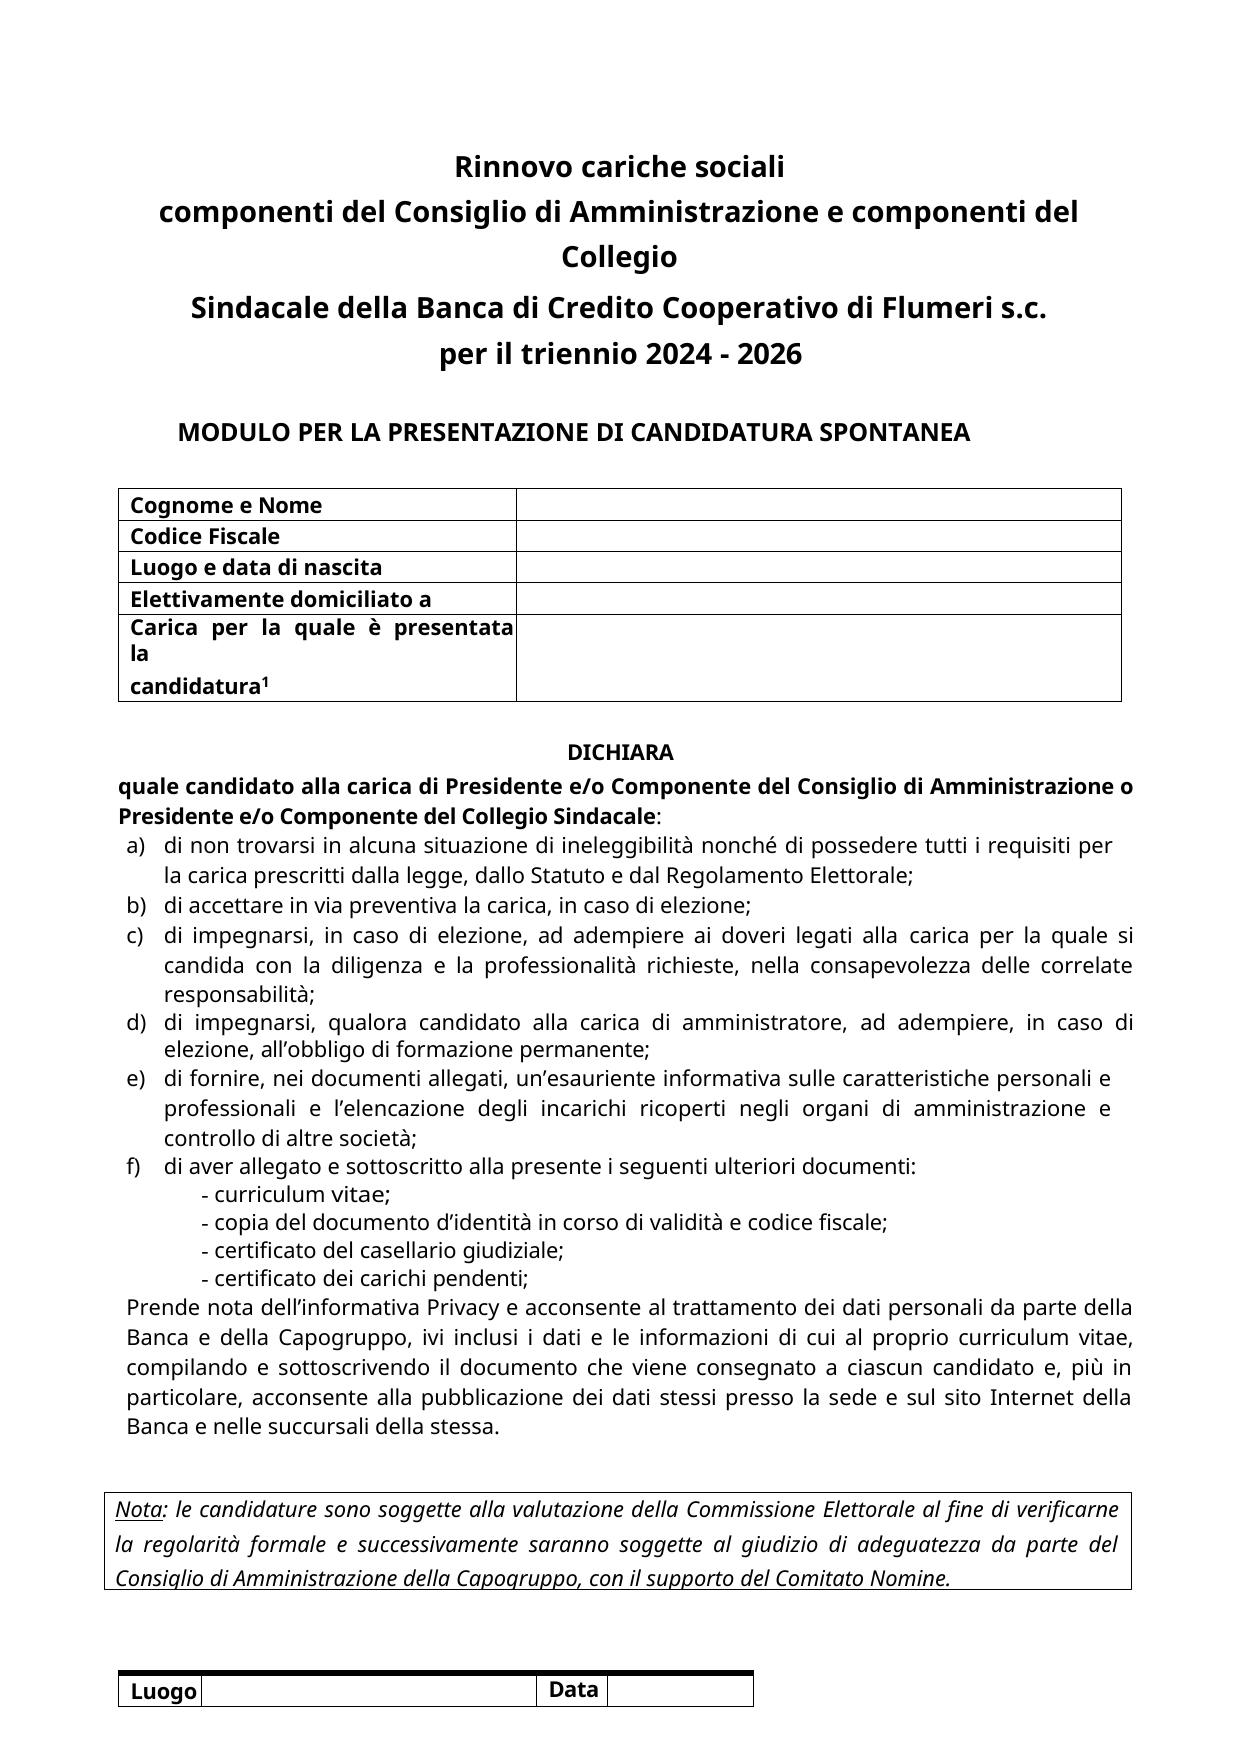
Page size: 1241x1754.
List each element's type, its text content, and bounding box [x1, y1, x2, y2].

list di fornire, nei documenti allegati, un’esauriente informativa sulle caratteristiche personali e professionali e l’elencazione degli incarichi ricoperti negli organi di amministrazione e controllo di altre società; [126, 1063, 1113, 1153]
list di non trovarsi in alcuna situazione di ineleggibilità nonché di possedere tutti i requisiti per la carica prescritti dalla legge, dallo Statuto e dal Regolamento Elettorale; [126, 830, 1113, 890]
text MODULO PER LA PRESENTAZIONE DI CANDIDATURA SPONTANEA [177, 415, 1134, 449]
list di impegnarsi, in caso di elezione, ad adempiere ai doveri legati alla carica per la quale si candida con la diligenza e la professionalità richieste, nella consapevolezza delle correlate responsabilità; [126, 920, 1134, 1009]
text quale candidato alla carica di Presidente e/o Componente del Consiglio di Amministrazione o Presidente e/o Componente del Collegio Sindacale: [118, 771, 1134, 830]
text Rinnovo cariche sociali [116, 146, 1123, 186]
table_cell [517, 521, 1121, 551]
text  - copia del documento d’identità in corso di validità e codice fiscale; [164, 1208, 1134, 1236]
table_header [608, 1676, 753, 1706]
list di aver allegato e sottoscritto alla presente i seguenti ulteriori documenti: [126, 1153, 1134, 1180]
list di accettare in via preventiva la carica, in caso di elezione; [126, 890, 1134, 920]
table_header Luogo [119, 1676, 201, 1706]
text  - certificato dei carichi pendenti; [164, 1264, 1134, 1292]
table_cell [517, 583, 1121, 613]
table_header [517, 489, 1121, 519]
text  - certificato del casellario giudiziale; [164, 1236, 1134, 1264]
text Sindacale della Banca di Credito Cooperativo di Flumeri s.c. [124, 288, 1114, 327]
table_cell [517, 615, 1121, 701]
text  - curriculum vitae; [164, 1180, 1134, 1208]
table_header Data [537, 1676, 607, 1706]
table_header Cognome e Nome [119, 489, 516, 519]
table_cell Elettivamente domiciliato a [119, 583, 516, 613]
table_header [202, 1676, 536, 1706]
table_cell [517, 552, 1121, 582]
table_cell Luogo e data di nascita [119, 552, 516, 582]
text Prende nota dell’informativa Privacy e acconsente al trattamento dei dati personali da parte della Banca e della Capogruppo, ivi inclusi i dati e le informazioni di cui al proprio curriculum vitae, compilando e sottoscrivendo il documento che viene consegnato a ciascun candidato e, più in particolare, acconsente alla pubblicazione dei dati stessi presso la sede e sul sito Internet della Banca e nelle succursali della stessa. [126, 1292, 1134, 1441]
table_cell Codice Fiscale [119, 521, 516, 551]
text componenti del Consiglio di Amministrazione e componenti del Collegio [124, 191, 1114, 276]
list di impegnarsi, qualora candidato alla carica di amministratore, ad adempiere, in caso di elezione, all’obbligo di formazione permanente; [126, 1009, 1134, 1063]
text DICHIARA [116, 737, 1124, 767]
text per il triennio 2024 - 2026 [127, 333, 1114, 373]
table_cell Carica per la quale è presentata la candidatura1 [119, 615, 516, 701]
